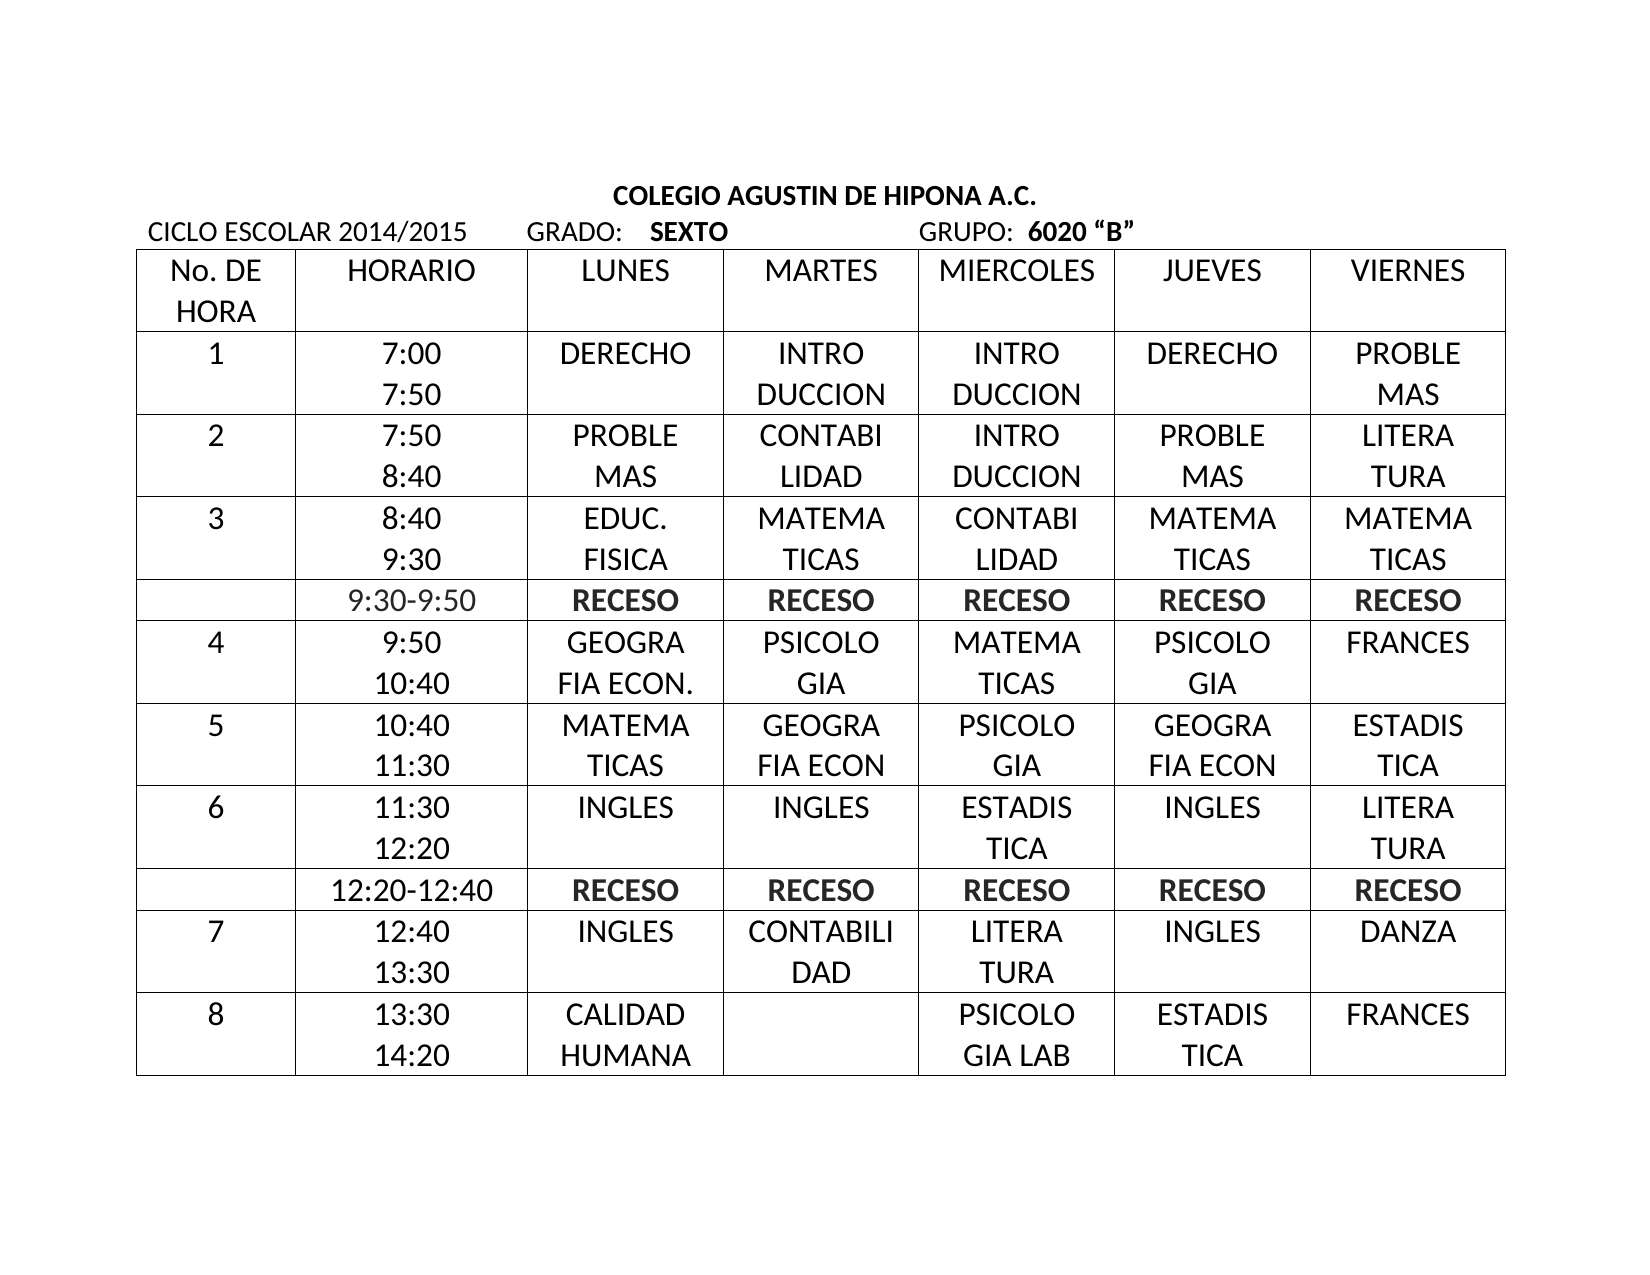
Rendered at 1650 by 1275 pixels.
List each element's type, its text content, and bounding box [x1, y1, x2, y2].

table_cell [724, 993, 918, 1074]
table_cell [137, 869, 295, 909]
table_header LUNES [528, 250, 723, 331]
table_cell DERECHO [1115, 332, 1310, 413]
table_cell 8 [137, 993, 295, 1074]
table_cell DANZA [1311, 911, 1505, 992]
table_cell PSICOLO GIA [724, 621, 918, 703]
table_cell RECESO [1115, 869, 1310, 909]
table_header MARTES [724, 250, 918, 331]
table_cell PSICOLO GIA [919, 704, 1114, 785]
table_cell INGLES [528, 786, 723, 868]
table_cell INGLES [724, 786, 918, 868]
table_header VIERNES [1311, 250, 1505, 331]
table_cell FRANCES [1311, 621, 1505, 703]
table_cell 9:30-9:50 [296, 580, 527, 620]
table_cell 2 [137, 415, 295, 496]
table_cell ESTADIS TICA [1311, 704, 1505, 785]
table_cell 8:40 9:30 [296, 497, 527, 578]
table_cell INTRO DUCCION [919, 332, 1114, 413]
table_cell RECESO [1311, 869, 1505, 909]
table_cell GEOGRA FIA ECON [724, 704, 918, 785]
table_header MIERCOLES [919, 250, 1114, 331]
table_cell 6 [137, 786, 295, 868]
table_cell CONTABILI DAD [724, 911, 918, 992]
text COLEGIO AGUSTIN DE HIPONA A.C. [148, 177, 1502, 213]
table_header HORARIO [296, 250, 527, 331]
table_cell PSICOLO GIA [1115, 621, 1310, 703]
table_cell MATEMA TICAS [528, 704, 723, 785]
table_cell INGLES [1115, 911, 1310, 992]
table_cell RECESO [919, 869, 1114, 909]
table_cell INTRO DUCCION [724, 332, 918, 413]
table_cell PSICOLO GIA LAB [919, 993, 1114, 1074]
table_header No. DE HORA [137, 250, 295, 331]
table_cell RECESO [919, 580, 1114, 620]
table_cell CONTABI LIDAD [919, 497, 1114, 578]
table_cell LITERA TURA [1311, 786, 1505, 868]
table_cell 10:40 11:30 [296, 704, 527, 785]
table_cell MATEMA TICAS [1115, 497, 1310, 578]
table_cell 3 [137, 497, 295, 578]
table_cell 11:30 12:20 [296, 786, 527, 868]
table_cell RECESO [724, 869, 918, 909]
table_cell 5 [137, 704, 295, 785]
table_cell 7 [137, 911, 295, 992]
table_cell LITERA TURA [1311, 415, 1505, 496]
table_cell RECESO [1115, 580, 1310, 620]
table_cell PROBLE MAS [1115, 415, 1310, 496]
table_cell 12:20-12:40 [296, 869, 527, 909]
table_cell MATEMA TICAS [919, 621, 1114, 703]
table_cell GEOGRA FIA ECON. [528, 621, 723, 703]
table_cell GEOGRA FIA ECON [1115, 704, 1310, 785]
table_cell [137, 580, 295, 620]
table_cell 7:50 8:40 [296, 415, 527, 496]
table_header JUEVES [1115, 250, 1310, 331]
table_cell 1 [137, 332, 295, 413]
table_cell FRANCES [1311, 993, 1505, 1074]
table_cell RECESO [528, 869, 723, 909]
table_cell INGLES [1115, 786, 1310, 868]
text CICLO ESCOLAR 2014/2015 GRADO: SEXTO GRUPO: 6020 “B” [148, 213, 1502, 248]
table_cell ESTADIS TICA [1115, 993, 1310, 1074]
table_cell 12:40 13:30 [296, 911, 527, 992]
table_cell 13:30 14:20 [296, 993, 527, 1074]
table_cell MATEMA TICAS [1311, 497, 1505, 578]
table_cell LITERA TURA [919, 911, 1114, 992]
table_cell 7:00 7:50 [296, 332, 527, 413]
table_cell EDUC. FISICA [528, 497, 723, 578]
table_cell ESTADIS TICA [919, 786, 1114, 868]
table_cell PROBLE MAS [528, 415, 723, 496]
table_cell INTRO DUCCION [919, 415, 1114, 496]
table_cell DERECHO [528, 332, 723, 413]
table_cell CONTABI LIDAD [724, 415, 918, 496]
table_cell MATEMA TICAS [724, 497, 918, 578]
table_cell RECESO [1311, 580, 1505, 620]
table_cell RECESO [724, 580, 918, 620]
table_cell CALIDAD HUMANA [528, 993, 723, 1074]
table_cell 9:50 10:40 [296, 621, 527, 703]
table_cell 4 [137, 621, 295, 703]
table_cell INGLES [528, 911, 723, 992]
table_cell RECESO [528, 580, 723, 620]
table_cell PROBLE MAS [1311, 332, 1505, 413]
